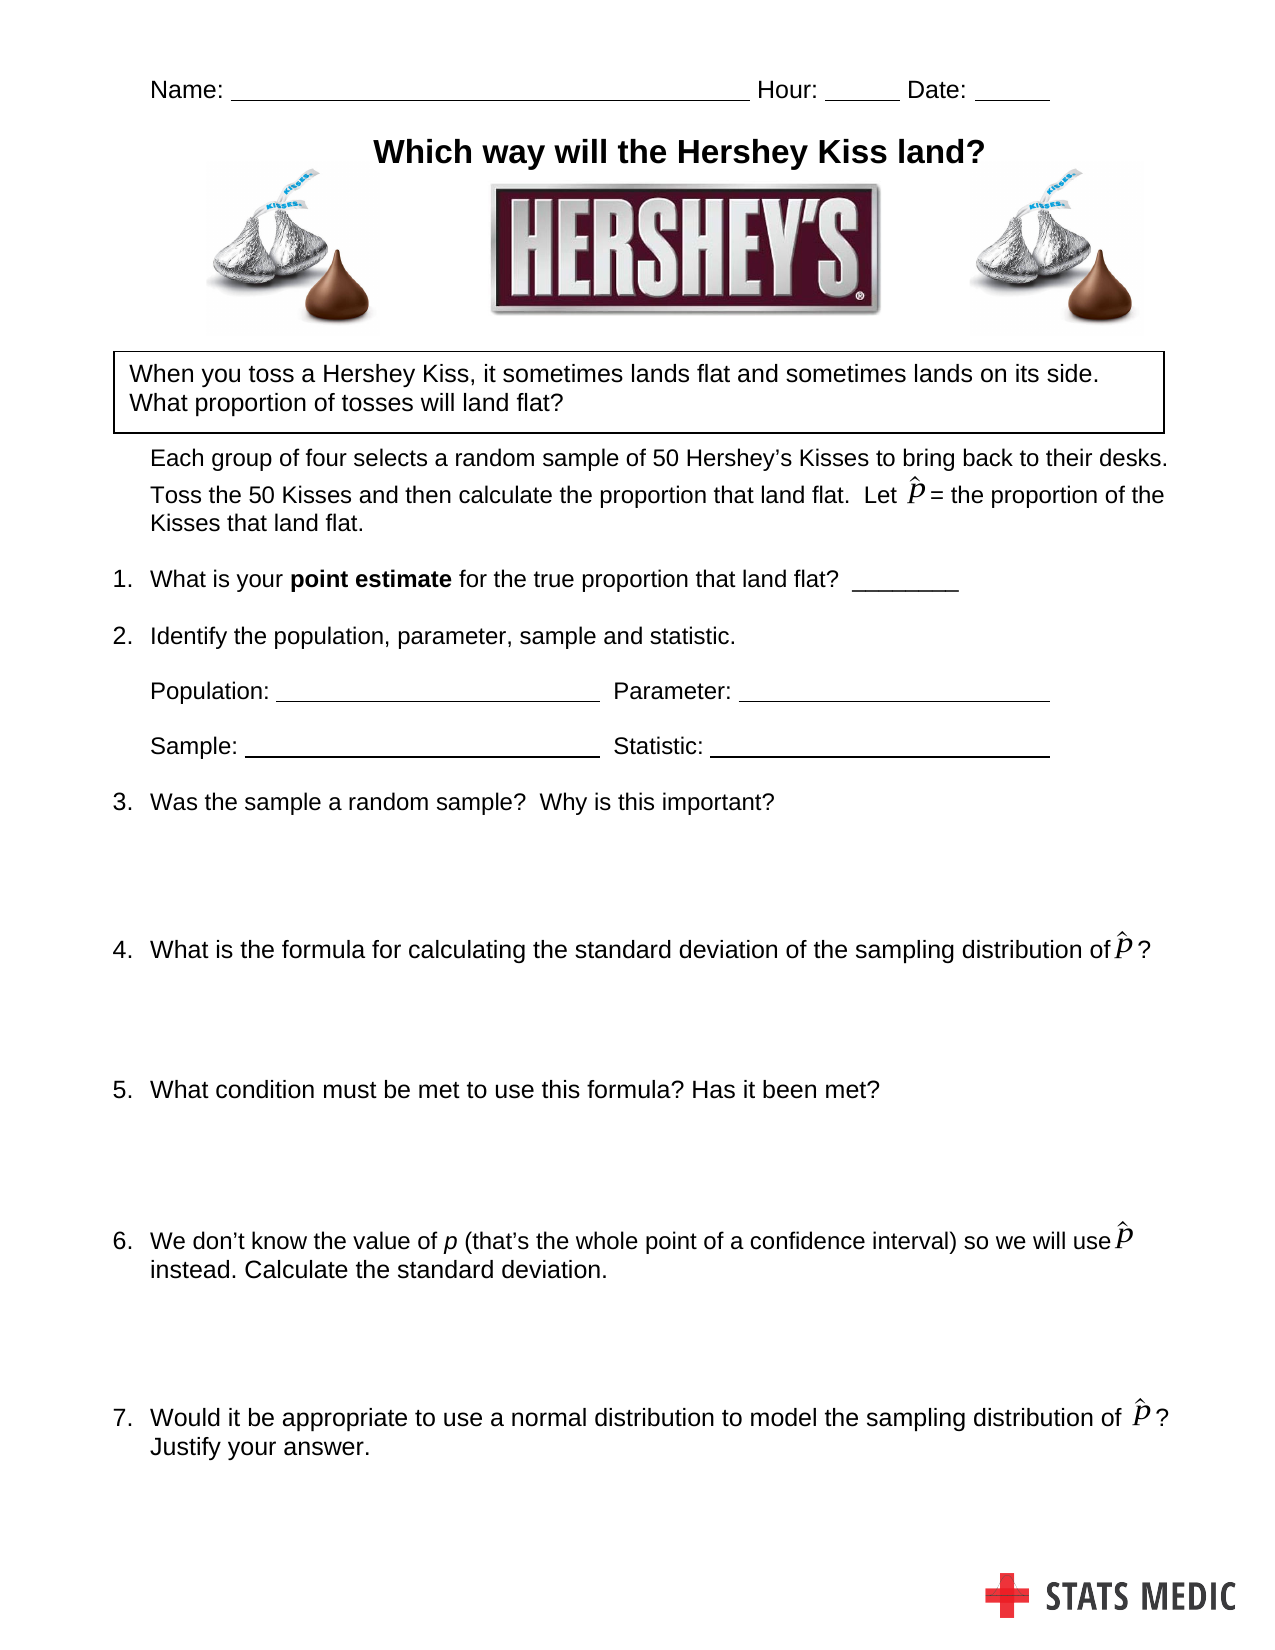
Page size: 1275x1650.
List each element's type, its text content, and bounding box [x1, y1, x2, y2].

picture [487, 180, 882, 316]
picture [206, 171, 381, 336]
list What condition must be met to use this formula? Has it been met? [112, 1074, 1181, 1103]
list Was the sample a random sample? Why is this important? [112, 787, 1181, 816]
picture [985, 1573, 1236, 1618]
list Would it be appropriate to use a normal distribution to model the sampling distribution of ? Justify your answer. [112, 1394, 1181, 1460]
list What is your point estimate for the true proportion that land flat? ________ [112, 564, 1181, 593]
text Population: Parameter: [150, 677, 1181, 704]
text Which way will the Hershey Kiss land? [112, 132, 1237, 171]
list What is the formula for calculating the standard deviation of the sampling distribution of? [112, 927, 1181, 964]
list We don’t know the value of p (that’s the whole point of a confidence interval) so we will useinstead. Calculate the standard deviation. [112, 1217, 1181, 1283]
text Sample: Statistic: [150, 732, 1181, 760]
text Each group of four selects a random sample of 50 Hershey’s Kisses to bring back to their desks. Toss the 50 Kisses and then calculate the proportion that land flat. Let = the proportion of the Kisses that land flat. [150, 444, 1181, 537]
list Identify the population, parameter, sample and statistic. [112, 621, 1181, 649]
picture [969, 171, 1144, 336]
